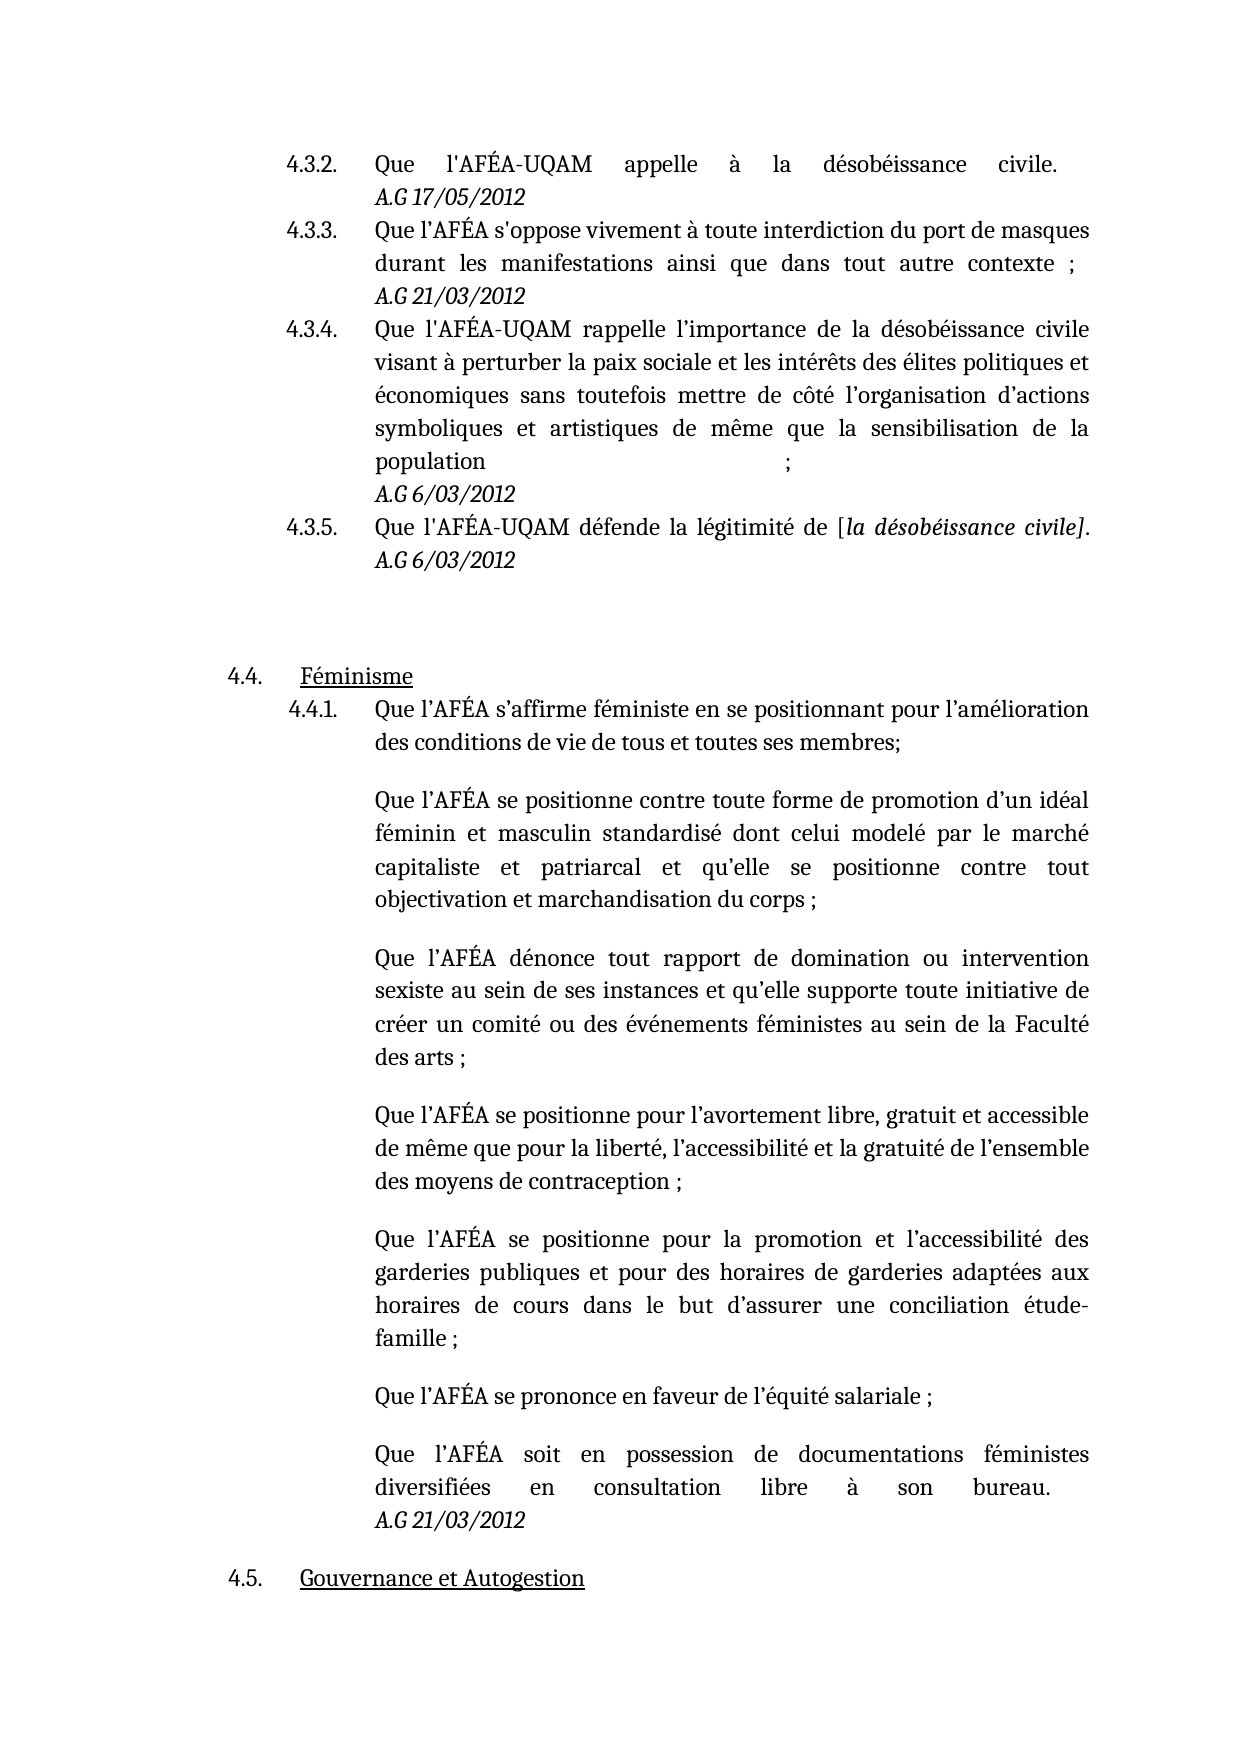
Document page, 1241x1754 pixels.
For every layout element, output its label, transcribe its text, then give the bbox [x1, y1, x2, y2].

text Que l’AFÉA dénonce tout rapport de domination ou intervention sexiste au sein de ses instances et qu’elle supporte toute initiative de créer un comité ou des événements féministes au sein de la Faculté des arts ; [375, 943, 1090, 1071]
text Que l’AFÉA se prononce en faveur de l’équité salariale ; [375, 1382, 1090, 1410]
list Que l'AFÉA-UQAM rappelle l’importance de la désobéissance civile visant à perturber la paix sociale et les intérêts des élites politiques et économiques sans toutefois mettre de côté l’organisation d’actions symboliques et artistiques de même que la sensibilisation de la population ; A.G 6/03/2012 [337, 315, 1090, 509]
list Que l’AFÉA s’affirme féministe en se positionnant pour l’amélioration des conditions de vie de tous et toutes ses membres; [337, 695, 1090, 757]
text Que l’AFÉA se positionne contre toute forme de promotion d’un idéal féminin et masculin standardisé dont celui modelé par le marché capitaliste et patriarcal et qu’elle se positionne contre tout objectivation et marchandisation du corps ; [375, 786, 1090, 914]
list Que l'AFÉA-UQAM défende la légitimité de [la désobéissance civile]. A.G 6/03/2012 [337, 513, 1090, 575]
list Féminisme [262, 662, 1090, 691]
text Que l’AFÉA se positionne pour l’avortement libre, gratuit et accessible de même que pour la liberté, l’accessibilité et la gratuité de l’ensemble des moyens de contraception ; [375, 1101, 1090, 1195]
list Gouvernance et Autogestion [262, 1564, 1090, 1592]
text Que l’AFÉA se positionne pour la promotion et l’accessibilité des garderies publiques et pour des horaires de garderies adaptées aux horaires de cours dans le but d’assurer une conciliation étude-famille ; [375, 1224, 1090, 1352]
list Que l’AFÉA s'oppose vivement à toute interdiction du port de masques durant les manifestations ainsi que dans tout autre contexte ; A.G 21/03/2012 [337, 216, 1090, 311]
list Que l'AFÉA-UQAM appelle à la désobéissance civile. A.G 17/05/2012 [337, 150, 1090, 212]
text Que l’AFÉA soit en possession de documentations féministes diversifiées en consultation libre à son bureau. A.G 21/03/2012 [375, 1440, 1090, 1534]
